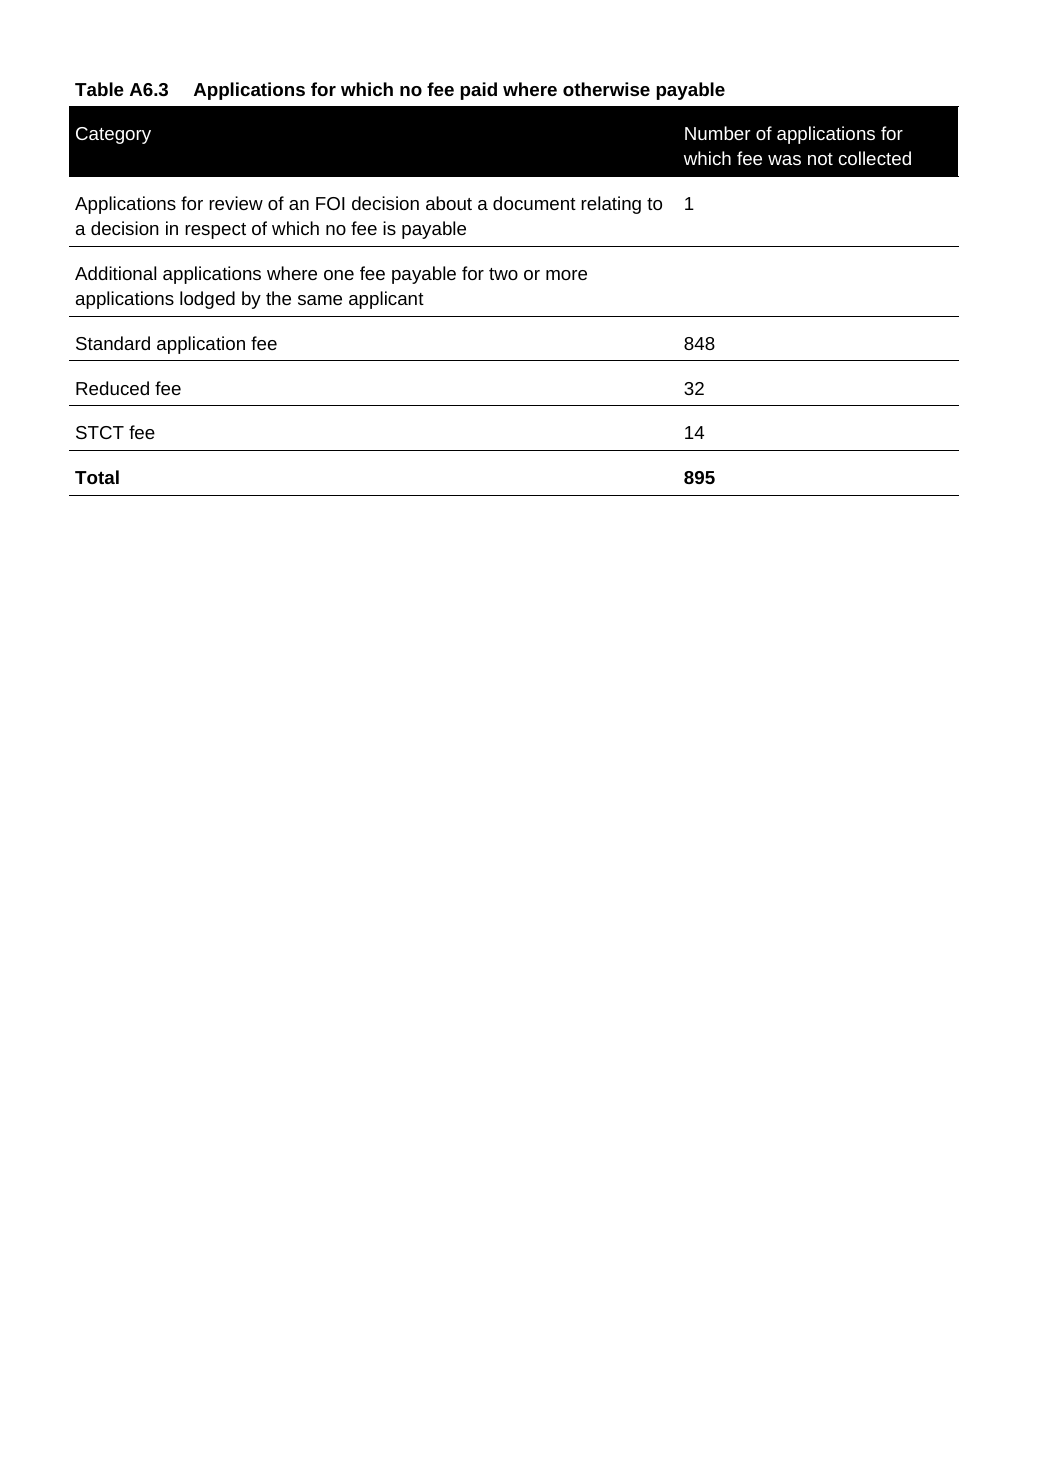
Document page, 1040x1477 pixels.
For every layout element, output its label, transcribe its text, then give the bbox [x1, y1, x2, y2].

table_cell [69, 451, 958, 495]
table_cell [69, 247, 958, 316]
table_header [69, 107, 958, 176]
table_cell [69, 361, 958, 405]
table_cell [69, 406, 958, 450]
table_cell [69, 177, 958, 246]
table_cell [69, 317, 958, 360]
text Table A6.3 Applications for which no fee paid where otherwise payable [75, 75, 964, 100]
